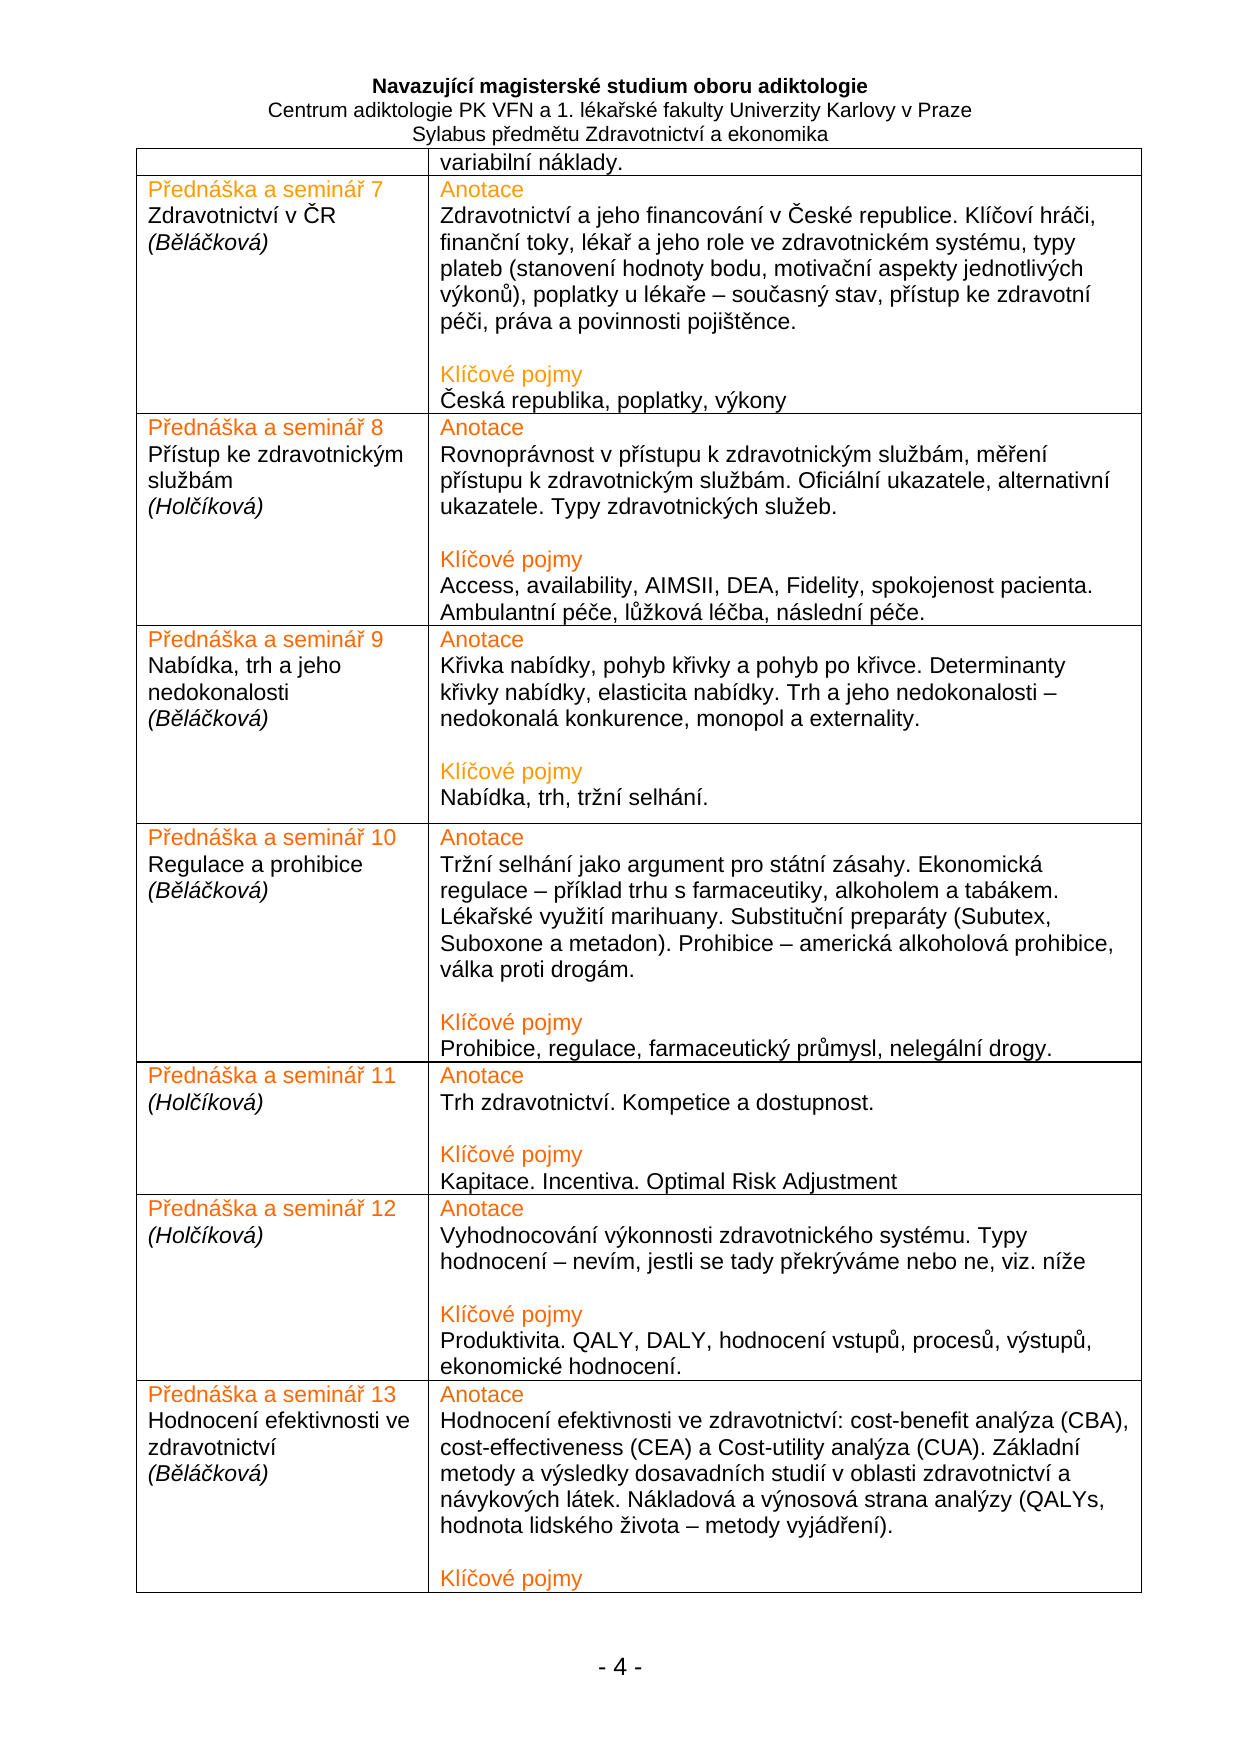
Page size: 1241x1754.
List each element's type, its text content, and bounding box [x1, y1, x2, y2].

table_cell Přednáška a seminář 8 Přístup ke zdravotnickým službám (Holčíková) [137, 414, 428, 625]
table_cell Anotace Tržní selhání jako argument pro státní zásahy. Ekonomická regulace – příklad trhu s farmaceutiky, alkoholem a tabákem. Lékařské využití marihuany. Substituční preparáty (Subutex, Suboxone a metadon). Prohibice – americká alkoholová prohibice, válka proti drogám. Klíčové pojmy Prohibice, regulace, farmaceutický průmysl, nelegální drogy. [429, 824, 1141, 1061]
table_cell Anotace Trh zdravotnictví. Kompetice a dostupnost. Klíčové pojmy Kapitace. Incentiva. Optimal Risk Adjustment [429, 1063, 1141, 1194]
table_cell Anotace Křivka nabídky, pohyb křivky a pohyb po křivce. Determinanty křivky nabídky, elasticita nabídky. Trh a jeho nedokonalosti – nedokonalá konkurence, monopol a externality. Klíčové pojmy Nabídka, trh, tržní selhání. [429, 626, 1141, 823]
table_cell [137, 149, 428, 175]
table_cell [429, 149, 1141, 175]
table_cell Anotace Rovnoprávnost v přístupu k zdravotnickým službám, měření přístupu k zdravotnickým službám. Oficiální ukazatele, alternativní ukazatele. Typy zdravotnických služeb. Klíčové pojmy Access, availability, AIMSII, DEA, Fidelity, spokojenost pacienta. Ambulantní péče, lůžková léčba, následní péče. [429, 414, 1141, 625]
table_cell Přednáška a seminář 11 (Holčíková) [137, 1063, 428, 1194]
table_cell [429, 1381, 1141, 1592]
table_cell Anotace Vyhodnocování výkonnosti zdravotnického systému. Typy hodnocení – nevím, jestli se tady překrýváme nebo ne, viz. níže Klíčové pojmy Produktivita. QALY, DALY, hodnocení vstupů, procesů, výstupů, ekonomické hodnocení. [429, 1195, 1141, 1380]
table_cell Přednáška a seminář 9 Nabídka, trh a jeho nedokonalosti (Běláčková) [137, 626, 428, 823]
table_cell Přednáška a seminář 12 (Holčíková) [137, 1195, 428, 1380]
table_cell Přednáška a seminář 7 Zdravotnictví v ČR (Běláčková) [137, 176, 428, 413]
table_cell Přednáška a seminář 10 Regulace a prohibice (Běláčková) [137, 824, 428, 1061]
table_cell Anotace Zdravotnictví a jeho financování v České republice. Klíčoví hráči, finanční toky, lékař a jeho role ve zdravotnickém systému, typy plateb (stanovení hodnoty bodu, motivační aspekty jednotlivých výkonů), poplatky u lékaře – současný stav, přístup ke zdravotní péči, práva a povinnosti pojištěnce. Klíčové pojmy Česká republika, poplatky, výkony [429, 176, 1141, 413]
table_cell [137, 1381, 428, 1592]
